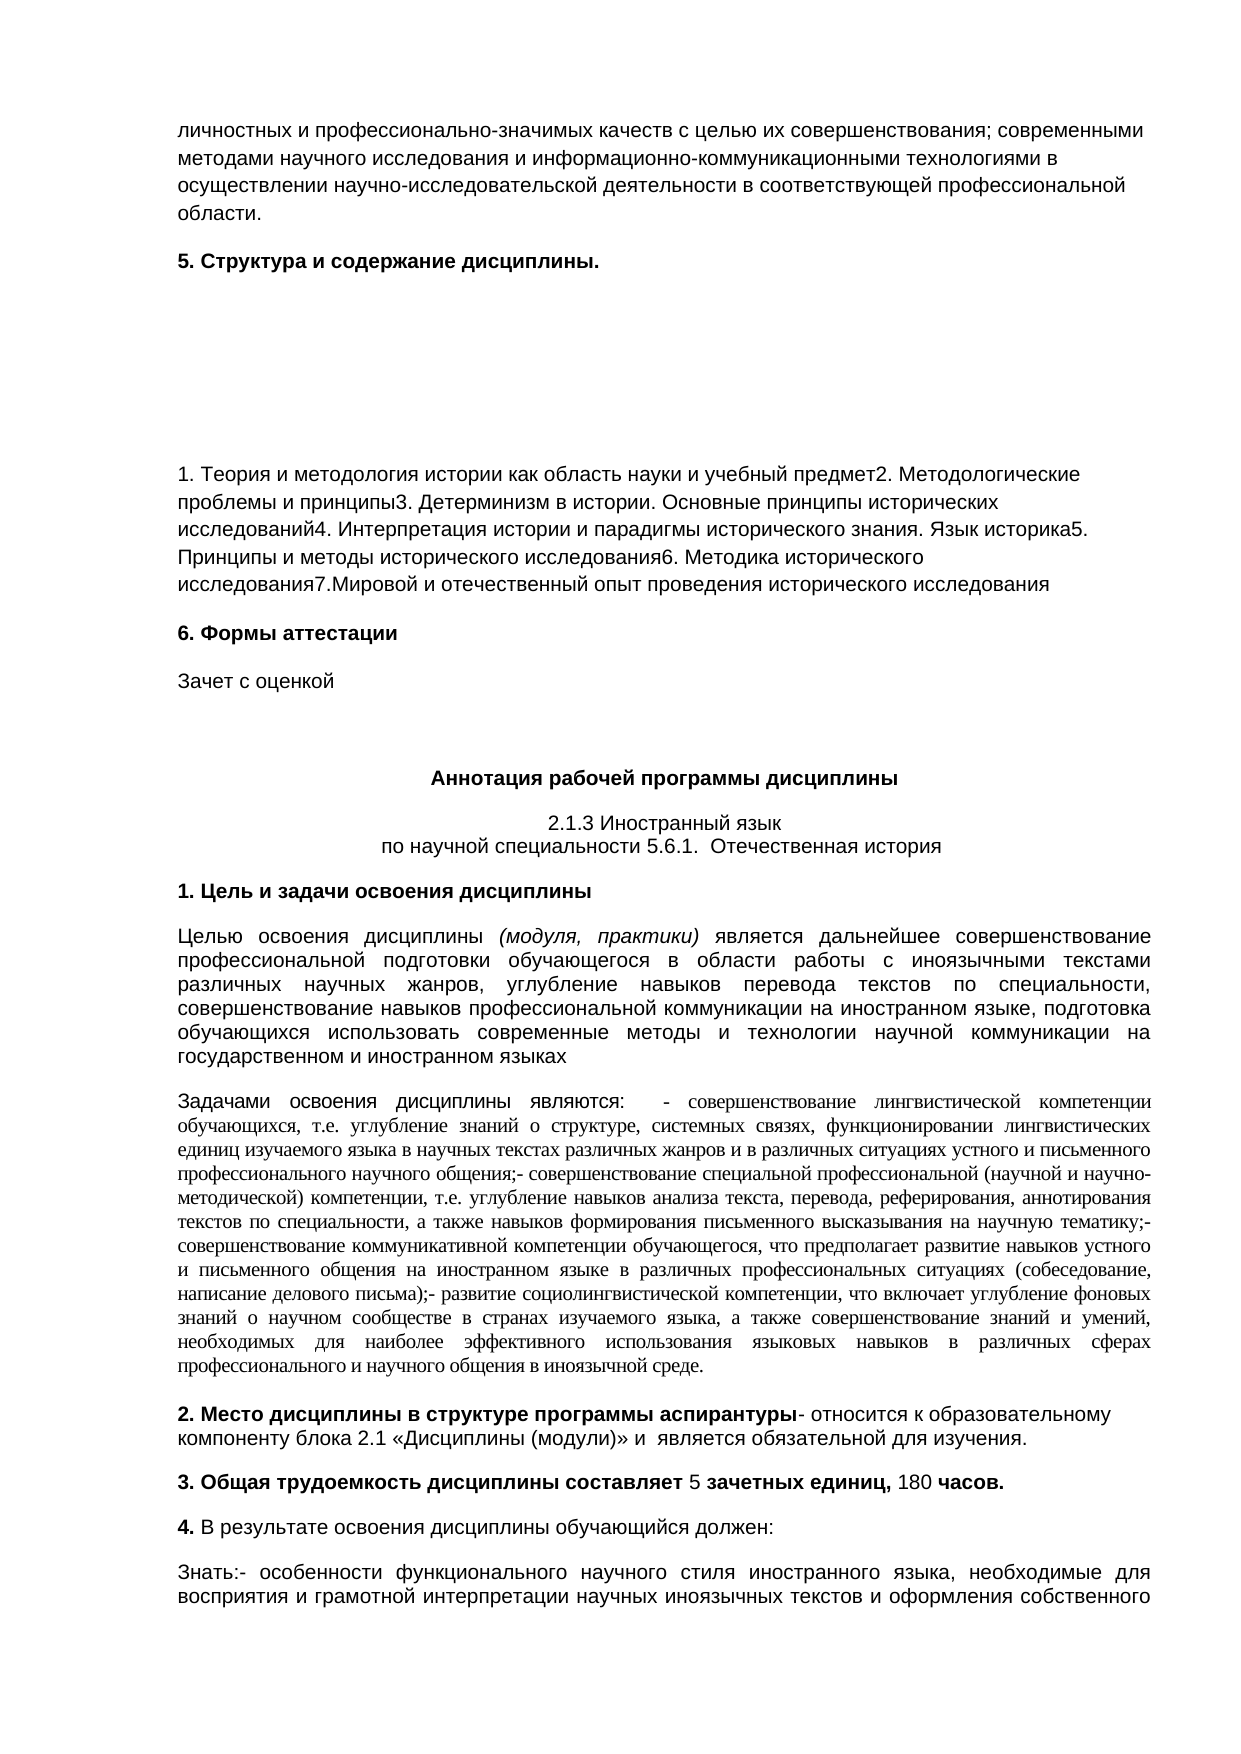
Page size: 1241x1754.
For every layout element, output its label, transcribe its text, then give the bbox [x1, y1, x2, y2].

text Задачами освоения дисциплины являются: [177, 1088, 1152, 1377]
text владеть: . [177, 118, 1152, 224]
text 5. Структура и содержание дисциплины. [177, 249, 1152, 273]
text 3. Общая трудоемкость дисциплины составляет зачетных единиц, часов. [177, 1470, 1152, 1494]
text Целью освоения дисциплины (модуля, практики) является [177, 924, 1152, 1068]
text 1. Цель и задачи освоения дисциплины [177, 879, 1152, 903]
text по научной специальности [177, 834, 1152, 858]
text 6. Формы аттестации [177, 621, 1152, 644]
text Аннотация рабочей программы дисциплины [177, 766, 1152, 789]
text 4. В результате освоения дисциплины обучающийся должен: [177, 1515, 1152, 1539]
text Знать: [177, 1560, 1152, 1608]
text 2. Место дисциплины в структуре программы аспирантуры [177, 1401, 1152, 1449]
